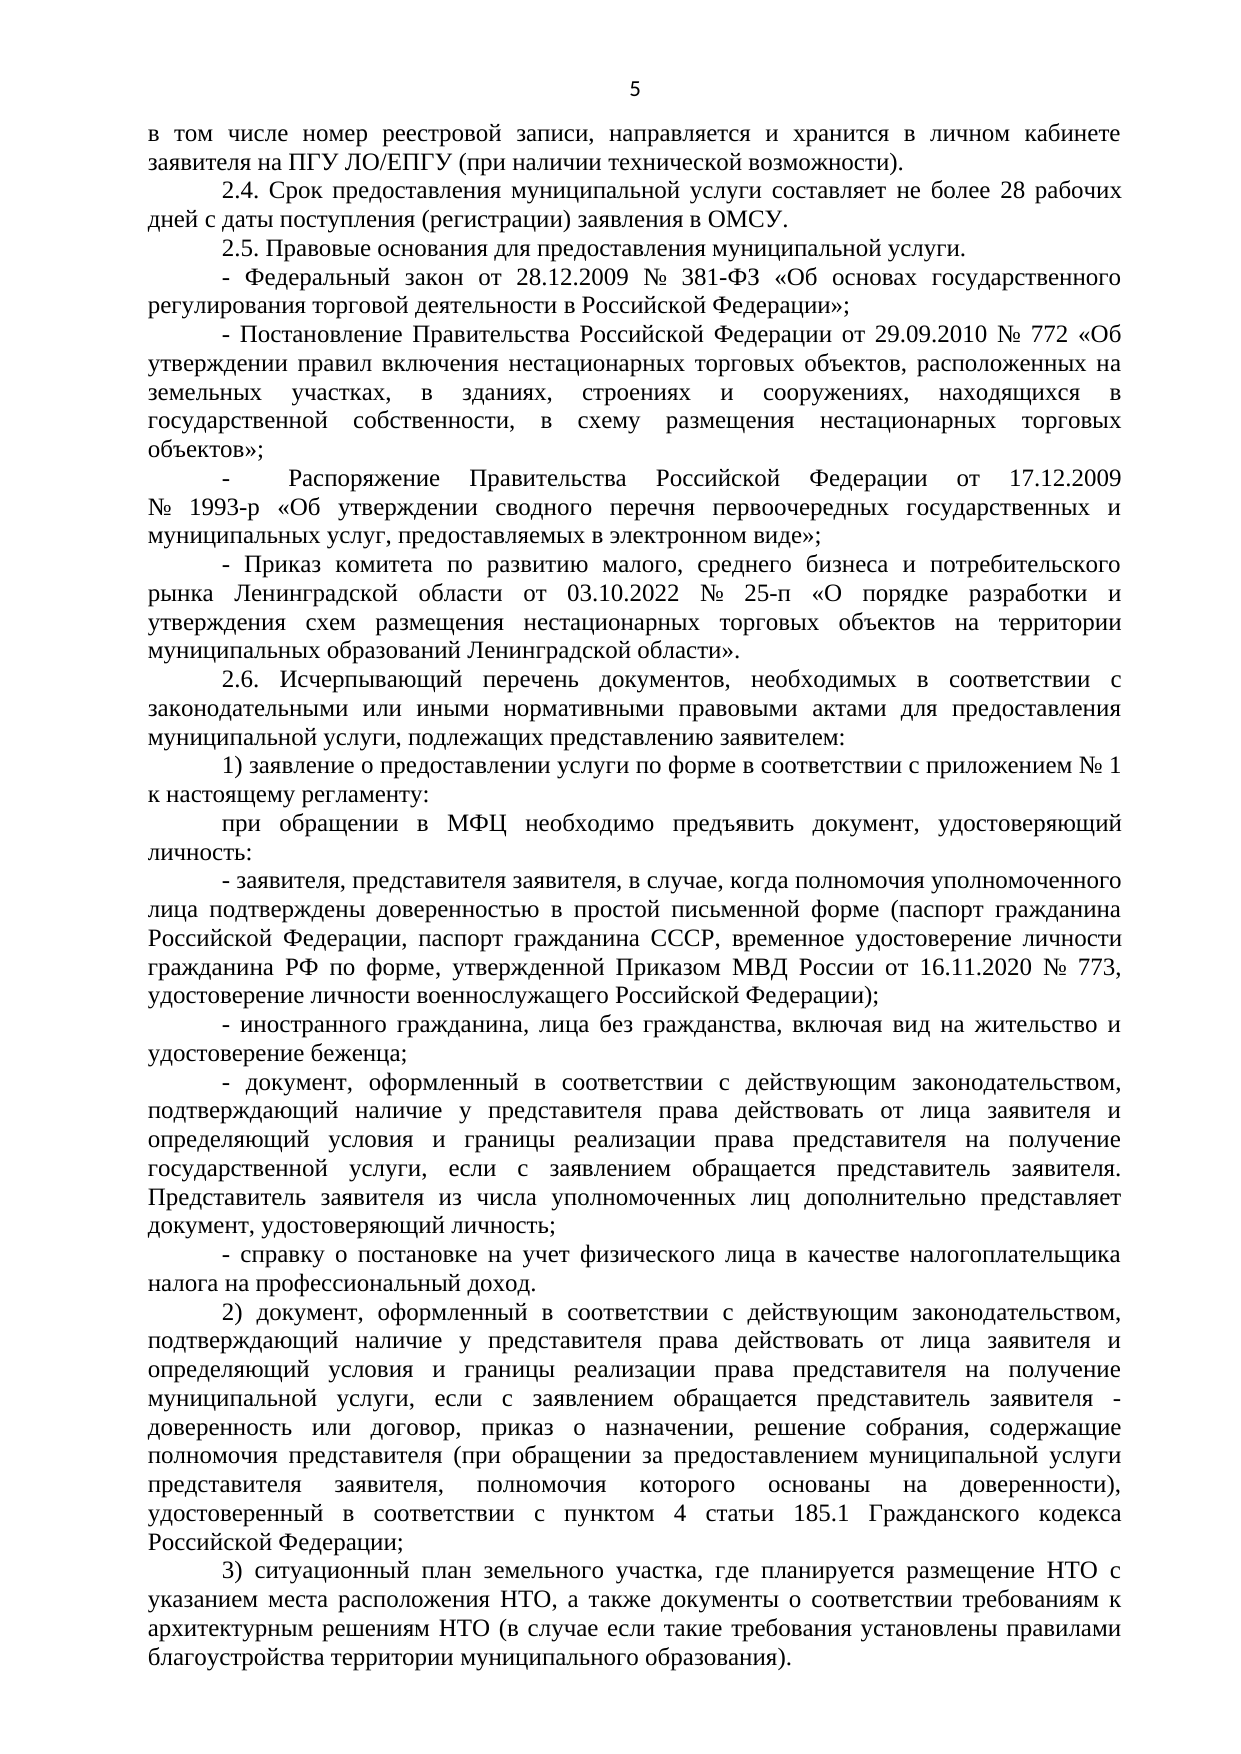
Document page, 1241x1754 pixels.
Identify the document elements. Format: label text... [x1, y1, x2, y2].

text - Постановление Правительства Российской Федерации от 29.09.2010 № 772 «Об утверждении правил включения нестационарных торговых объектов, расположенных на земельных участках, в зданиях, строениях и сооружениях, находящихся в государственной собственности, в схему размещения нестационарных торговых объектов»; [148, 319, 1122, 463]
text - документ, оформленный в соответствии с действующим законодательством, подтверждающий наличие у представителя права действовать от лица заявителя и определяющий условия и границы реализации права представителя на получение государственной услуги, если с заявлением обращается представитель заявителя. Представитель заявителя из числа уполномоченных лиц дополнительно представляет документ, удостоверяющий личность; [148, 1067, 1122, 1239]
text - Приказ комитета по развитию малого, среднего бизнеса и потребительского рынка Ленинградской области от 03.10.2022 № 25-п «О порядке разработки и утверждения схем размещения нестационарных торговых объектов на территории муниципальных образований Ленинградской области». [148, 549, 1122, 664]
text 3) ситуационный план земельного участка, где планируется размещение НТО с указанием места расположения НТО, а также документы о соответствии требованиям к архитектурным решениям НТО (в случае если такие требования установлены правилами благоустройства территории муниципального образования). [148, 1556, 1122, 1671]
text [148, 118, 1122, 176]
text - Распоряжение Правительства Российской Федерации от 17.12.2009 № 1993-р «Об утверждении сводного перечня первоочередных государственных и муниципальных услуг, предоставляемых в электронном виде»; [148, 463, 1122, 549]
text - иностранного гражданина, лица без гражданства, включая вид на жительство и удостоверение беженца; [148, 1009, 1122, 1067]
text 2) документ, оформленный в соответствии с действующим законодательством, подтверждающий наличие у представителя права действовать от лица заявителя и определяющий условия и границы реализации права представителя на получение муниципальной услуги, если с заявлением обращается представитель заявителя - доверенность или договор, приказ о назначении, решение собрания, содержащие полномочия представителя (при обращении за предоставлением муниципальной услуги представителя заявителя, полномочия которого основаны на доверенности), удостоверенный в соответствии с пунктом 4 статьи 185.1 Гражданского кодекса Российской Федерации; [148, 1297, 1122, 1556]
text - справку о постановке на учет физического лица в качестве налогоплательщика налога на профессиональный доход. [148, 1239, 1122, 1297]
text - заявителя, представителя заявителя, в случае, когда полномочия уполномоченного лица подтверждены доверенностью в простой письменной форме (паспорт гражданина Российской Федерации, паспорт гражданина СССР, временное удостоверение личности гражданина РФ по форме, утвержденной Приказом МВД России от 16.11.2020 № 773, удостоверение личности военнослужащего Российской Федерации); [148, 866, 1122, 1009]
text при обращении в МФЦ необходимо предъявить документ, удостоверяющий личность: [148, 808, 1122, 866]
text - Федеральный закон от 28.12.2009 № 381-ФЗ «Об основах государственного регулирования торговой деятельности в Российской Федерации»; [148, 262, 1122, 319]
text 2.6. Исчерпывающий перечень документов, необходимых в соответствии с законодательными или иными нормативными правовыми актами для предоставления муниципальной услуги, подлежащих представлению заявителем: [148, 664, 1122, 751]
text 1) заявление о предоставлении услуги по форме в соответствии с приложением № 1 к настоящему регламенту: [148, 751, 1122, 808]
text 2.5. Правовые основания для предоставления муниципальной услуги. [148, 233, 1122, 262]
text 2.4. Срок предоставления муниципальной услуги составляет не более 28 рабочих дней с даты поступления (регистрации) заявления в ОМСУ. [148, 176, 1122, 233]
